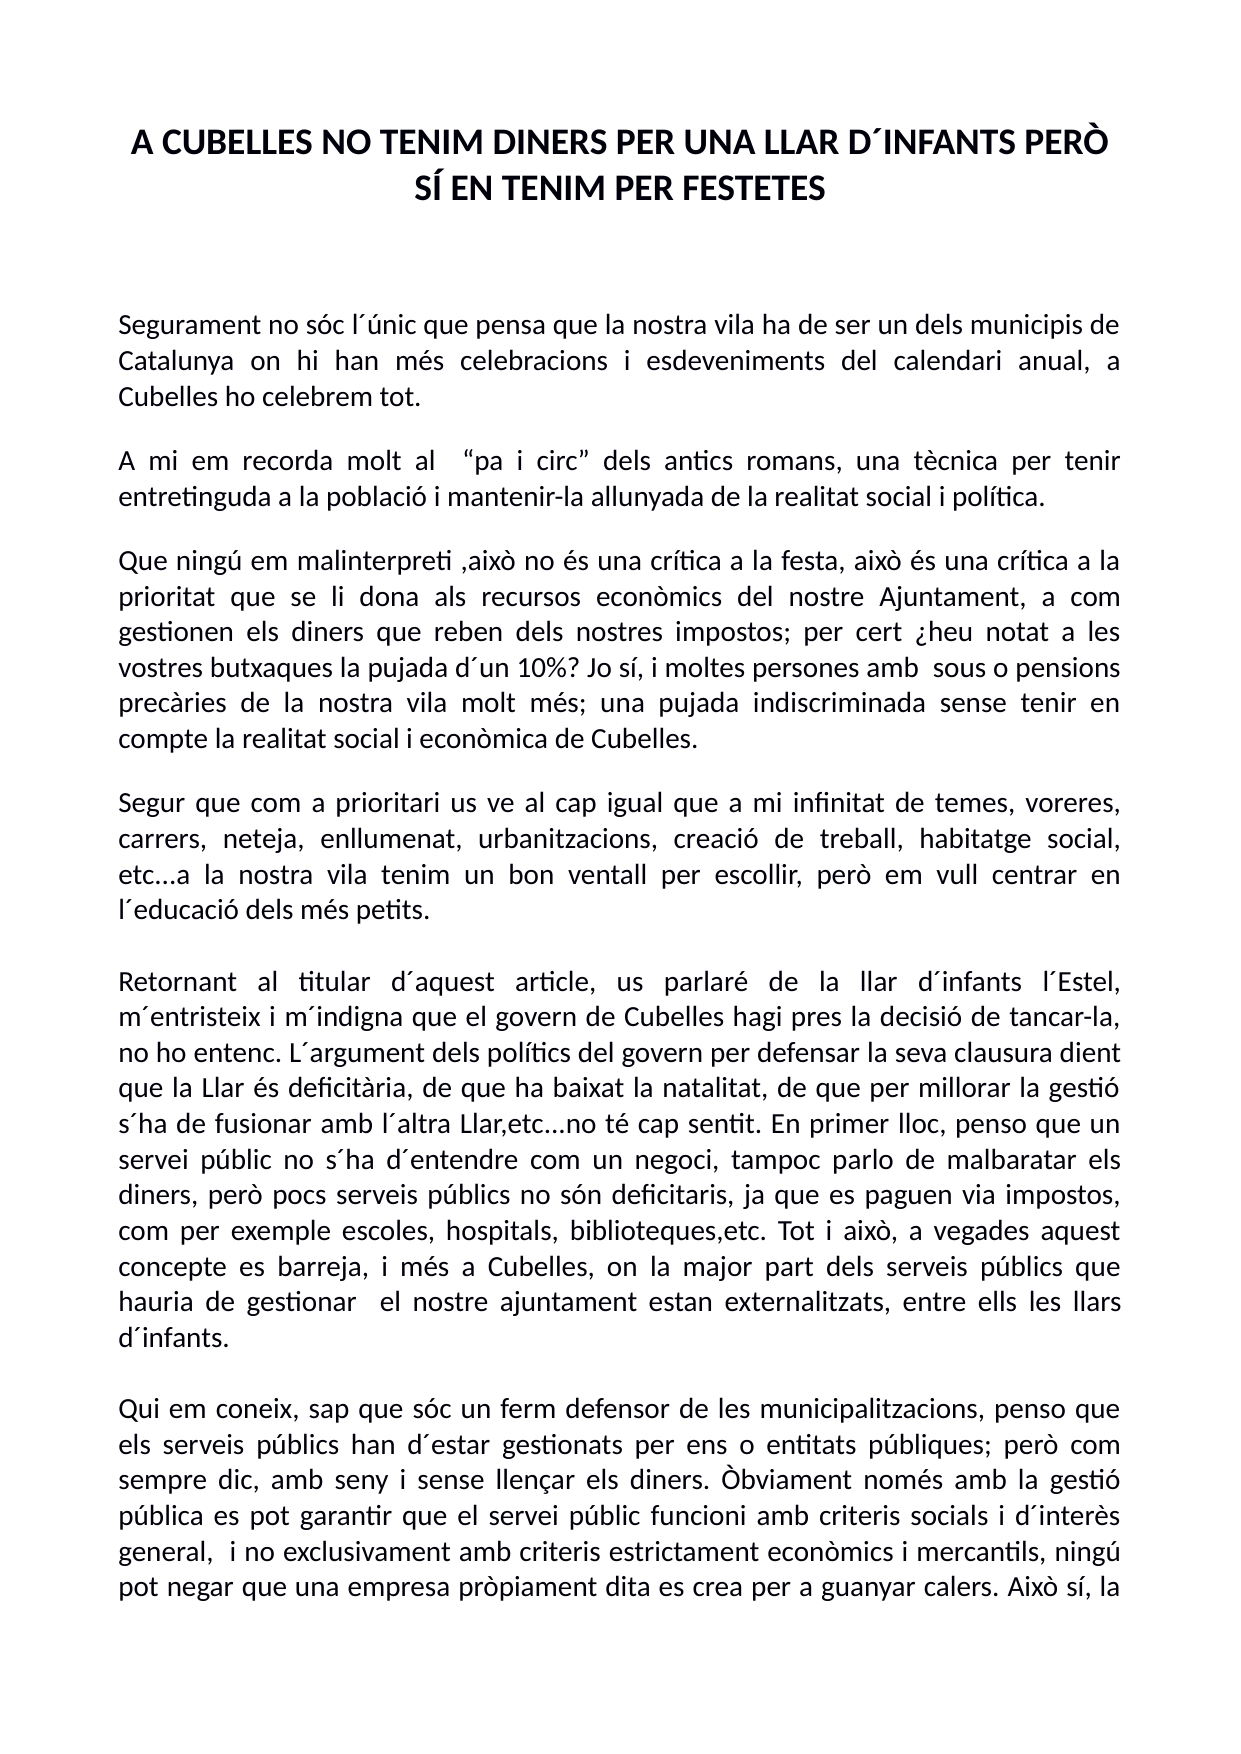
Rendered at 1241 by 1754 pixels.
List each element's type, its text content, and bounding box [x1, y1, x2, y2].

text Retornant al titular d´aquest article, us parlaré de la llar d´infants l´Estel, m´entristeix i m´indigna que el govern de Cubelles hagi pres la decisió de tancar-la, no ho entenc. L´argument dels polítics del govern per defensar la seva clausura dient que la Llar és deficitària, de que ha baixat la natalitat, de que per millorar la gestió s´ha de fusionar amb l´altra Llar,etc...no té cap sentit. En primer lloc, penso que un servei públic no s´ha d´entendre com un negoci, tampoc parlo de malbaratar els diners, però pocs serveis públics no són deficitaris, ja que es paguen via impostos, com per exemple escoles, hospitals, biblioteques,etc. Tot i això, a vegades aquest concepte es barreja, i més a Cubelles, on la major part dels serveis públics que hauria de gestionar el nostre ajuntament estan externalitzats, entre ells les llars d´infants. [118, 963, 1122, 1354]
text Segurament no sóc l´únic que pensa que la nostra vila ha de ser un dels municipis de Catalunya on hi han més celebracions i esdeveniments del calendari anual, a Cubelles ho celebrem tot. [118, 306, 1122, 413]
text A CUBELLES NO TENIM DINERS PER UNA LLAR D´INFANTS PERÒ SÍ EN TENIM PER FESTETES [118, 118, 1122, 210]
text Segur que com a prioritari us ve al cap igual que a mi infinitat de temes, voreres, carrers, neteja, enllumenat, urbanitzacions, creació de treball, habitatge social, etc...a la nostra vila tenim un bon ventall per escollir, però em vull centrar en l´educació dels més petits. [118, 784, 1122, 927]
text A mi em recorda molt al “pa i circ” dels antics romans, una tècnica per tenir entretinguda a la població i mantenir-la allunyada de la realitat social i política. [118, 442, 1122, 513]
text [118, 1390, 1122, 1604]
text Que ningú em malinterpreti ,això no és una crítica a la festa, això és una crítica a la prioritat que se li dona als recursos econòmics del nostre Ajuntament, a com gestionen els diners que reben dels nostres impostos; per cert ¿heu notat a les vostres butxaques la pujada d´un 10%? Jo sí, i moltes persones amb sous o pensions precàries de la nostra vila molt més; una pujada indiscriminada sense tenir en compte la realitat social i econòmica de Cubelles. [118, 542, 1122, 756]
